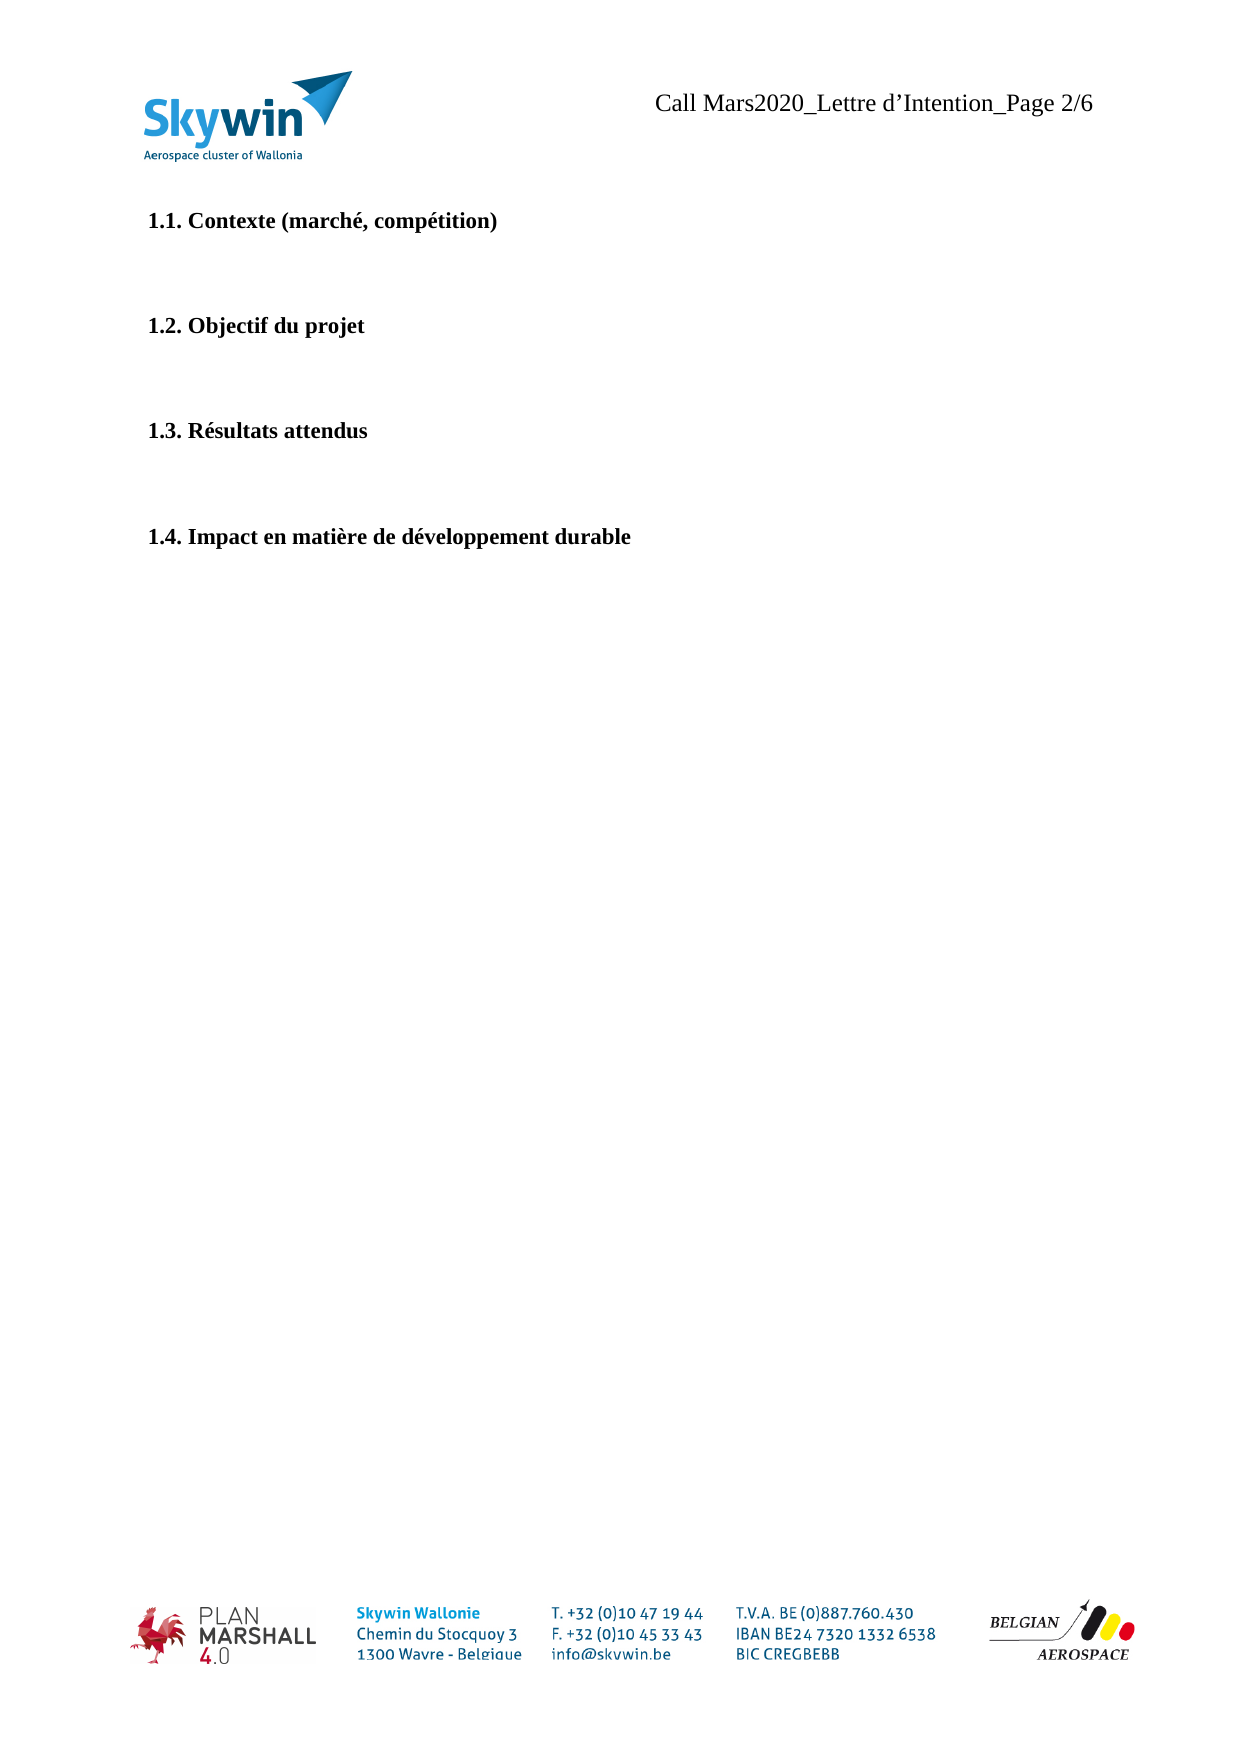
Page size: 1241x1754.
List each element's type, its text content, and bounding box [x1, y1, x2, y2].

picture [342, 1590, 1135, 1660]
picture [128, 56, 368, 174]
text 1.3. Résultats attendus [148, 418, 1093, 444]
text 1.2. Objectif du projet [148, 312, 1093, 338]
text 1.4. Impact en matière de développement durable [148, 523, 1093, 549]
picture [130, 1607, 316, 1664]
text 1.1. Contexte (marché, compétition) [148, 207, 1093, 233]
